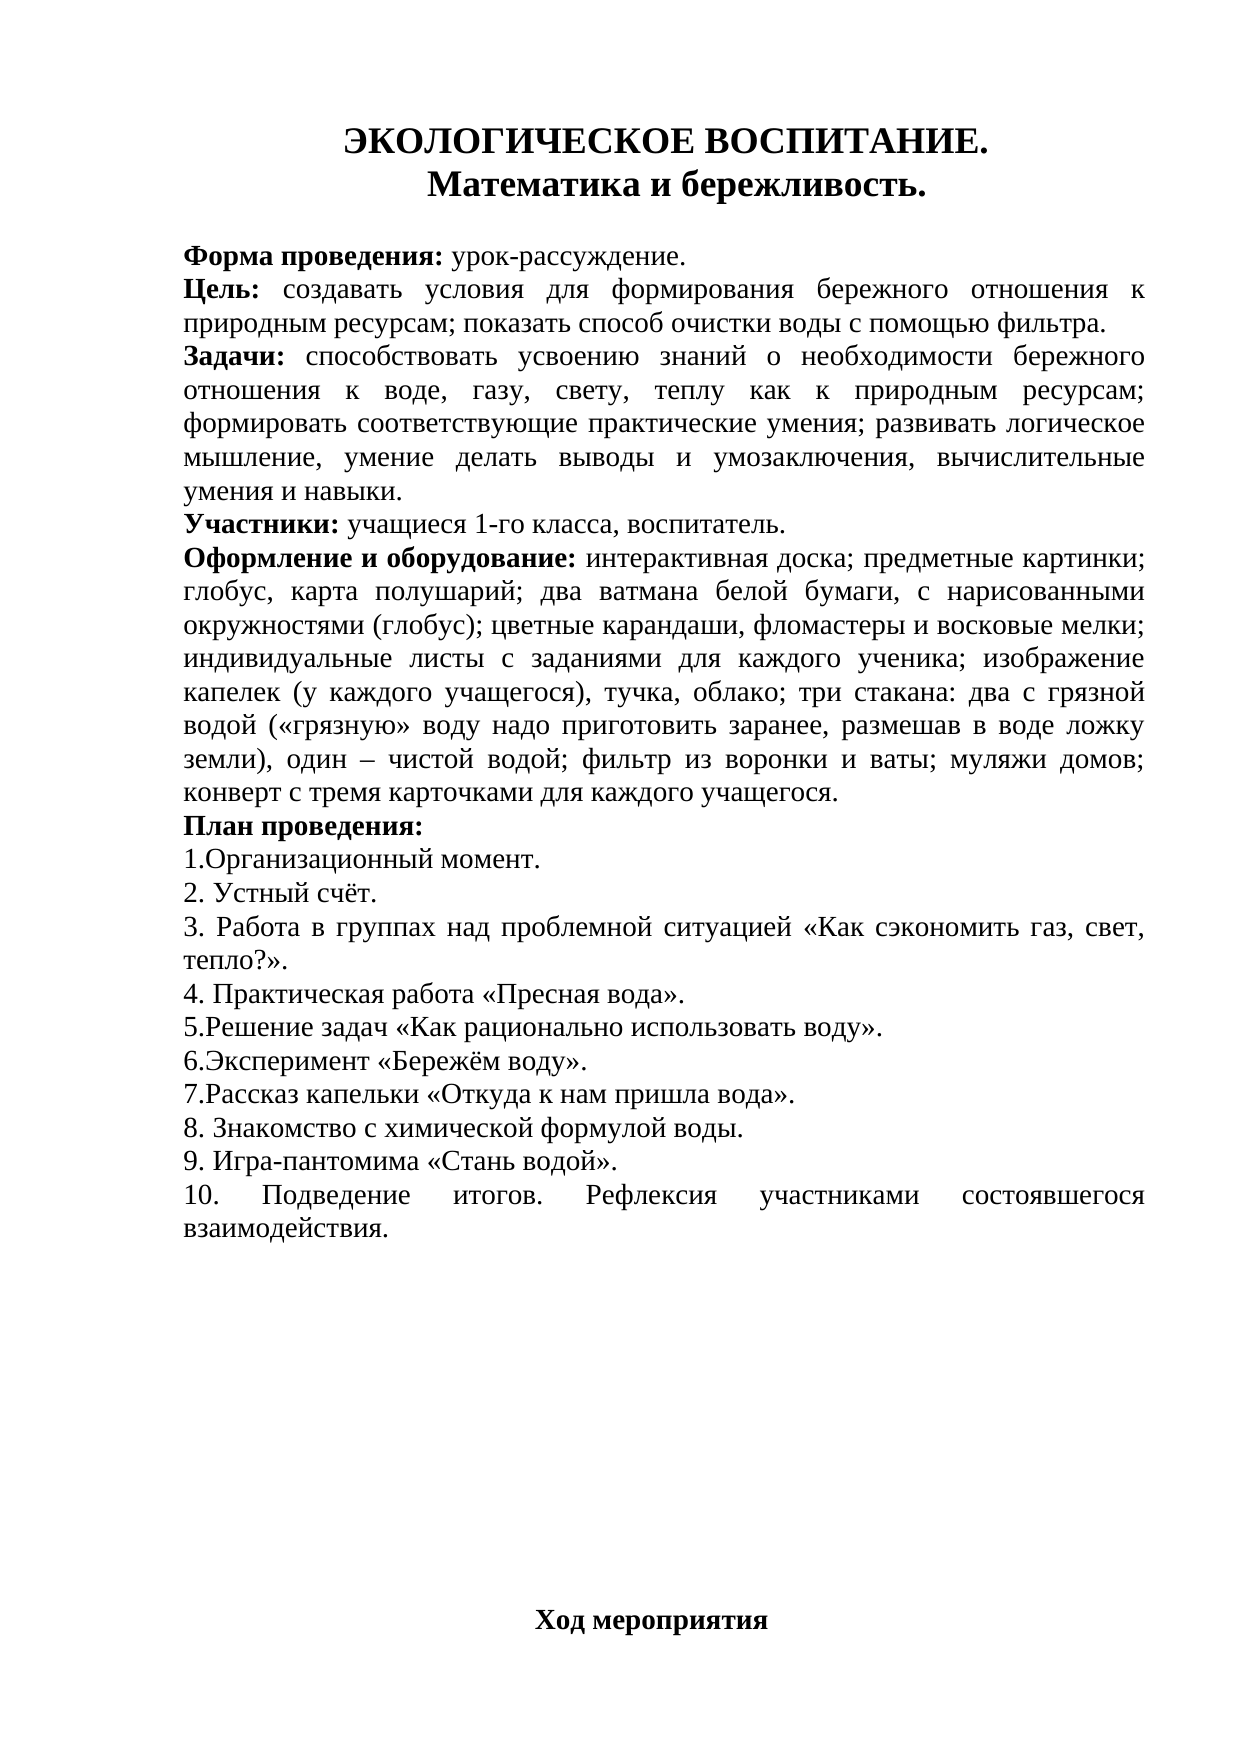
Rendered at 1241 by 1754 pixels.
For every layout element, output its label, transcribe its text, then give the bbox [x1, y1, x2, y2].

text Форма проведения: урок-рассуждение. [183, 238, 1146, 271]
text План проведения: [183, 808, 1146, 842]
text Задачи: способствовать усвоению знаний о необходимости бережного отношения к воде, газу, свету, теплу как к природным ресурсам; формировать соответствующие практические умения; развивать логическое мышление, умение делать выводы и умозаключения, вычислительные умения и навыки. [183, 338, 1146, 506]
text Ход мероприятия [177, 1602, 1146, 1636]
text Оформление и оборудование: интерактивная доска; предметные картинки; глобус, карта полушарий; два ватмана белой бумаги, с нарисованными окружностями (глобус); цветные карандаши, фломастеры и восковые мелки; индивидуальные листы с заданиями для каждого ученика; изображение капелек (у каждого учащегося), тучка, облако; три стакана: два с грязной водой («грязную» воду надо приготовить заранее, размешав в воде ложку земли), один – чистой водой; фильтр из воронки и ваты; муляжи домов; конверт с тремя карточками для каждого учащегося. [183, 540, 1146, 808]
text 7.Рассказ капельки «Откуда к нам пришла вода». [183, 1076, 1146, 1110]
text 2. Устный счёт. [183, 875, 1146, 909]
text Математика и бережливость. [183, 161, 1146, 204]
text 6.Эксперимент «Бережём воду». [183, 1043, 1146, 1076]
text 3. Работа в группах над проблемной ситуацией «Как сэкономить газ, свет, тепло?». [183, 909, 1146, 976]
text 10. Подведение итогов. Рефлексия участниками состоявшегося взаимодействия. [183, 1177, 1146, 1244]
text Участники: учащиеся 1-го класса, воспитатель. [183, 506, 1146, 540]
text 9. Игра-пантомима «Стань водой». [183, 1143, 1146, 1177]
text Цель: создавать условия для формирования бережного отношения к природным ресурсам; показать способ очистки воды с помощью фильтра. [183, 271, 1146, 338]
text 8. Знакомство с химической формулой воды. [183, 1110, 1146, 1143]
text 1.Организационный момент. [183, 842, 1146, 875]
text 5.Решение задач «Как рационально использовать воду». [183, 1009, 1146, 1043]
text 4. Практическая работа «Пресная вода». [183, 976, 1146, 1009]
text ЭКОЛОГИЧЕСКОЕ ВОСПИТАНИЕ. [183, 118, 1146, 161]
